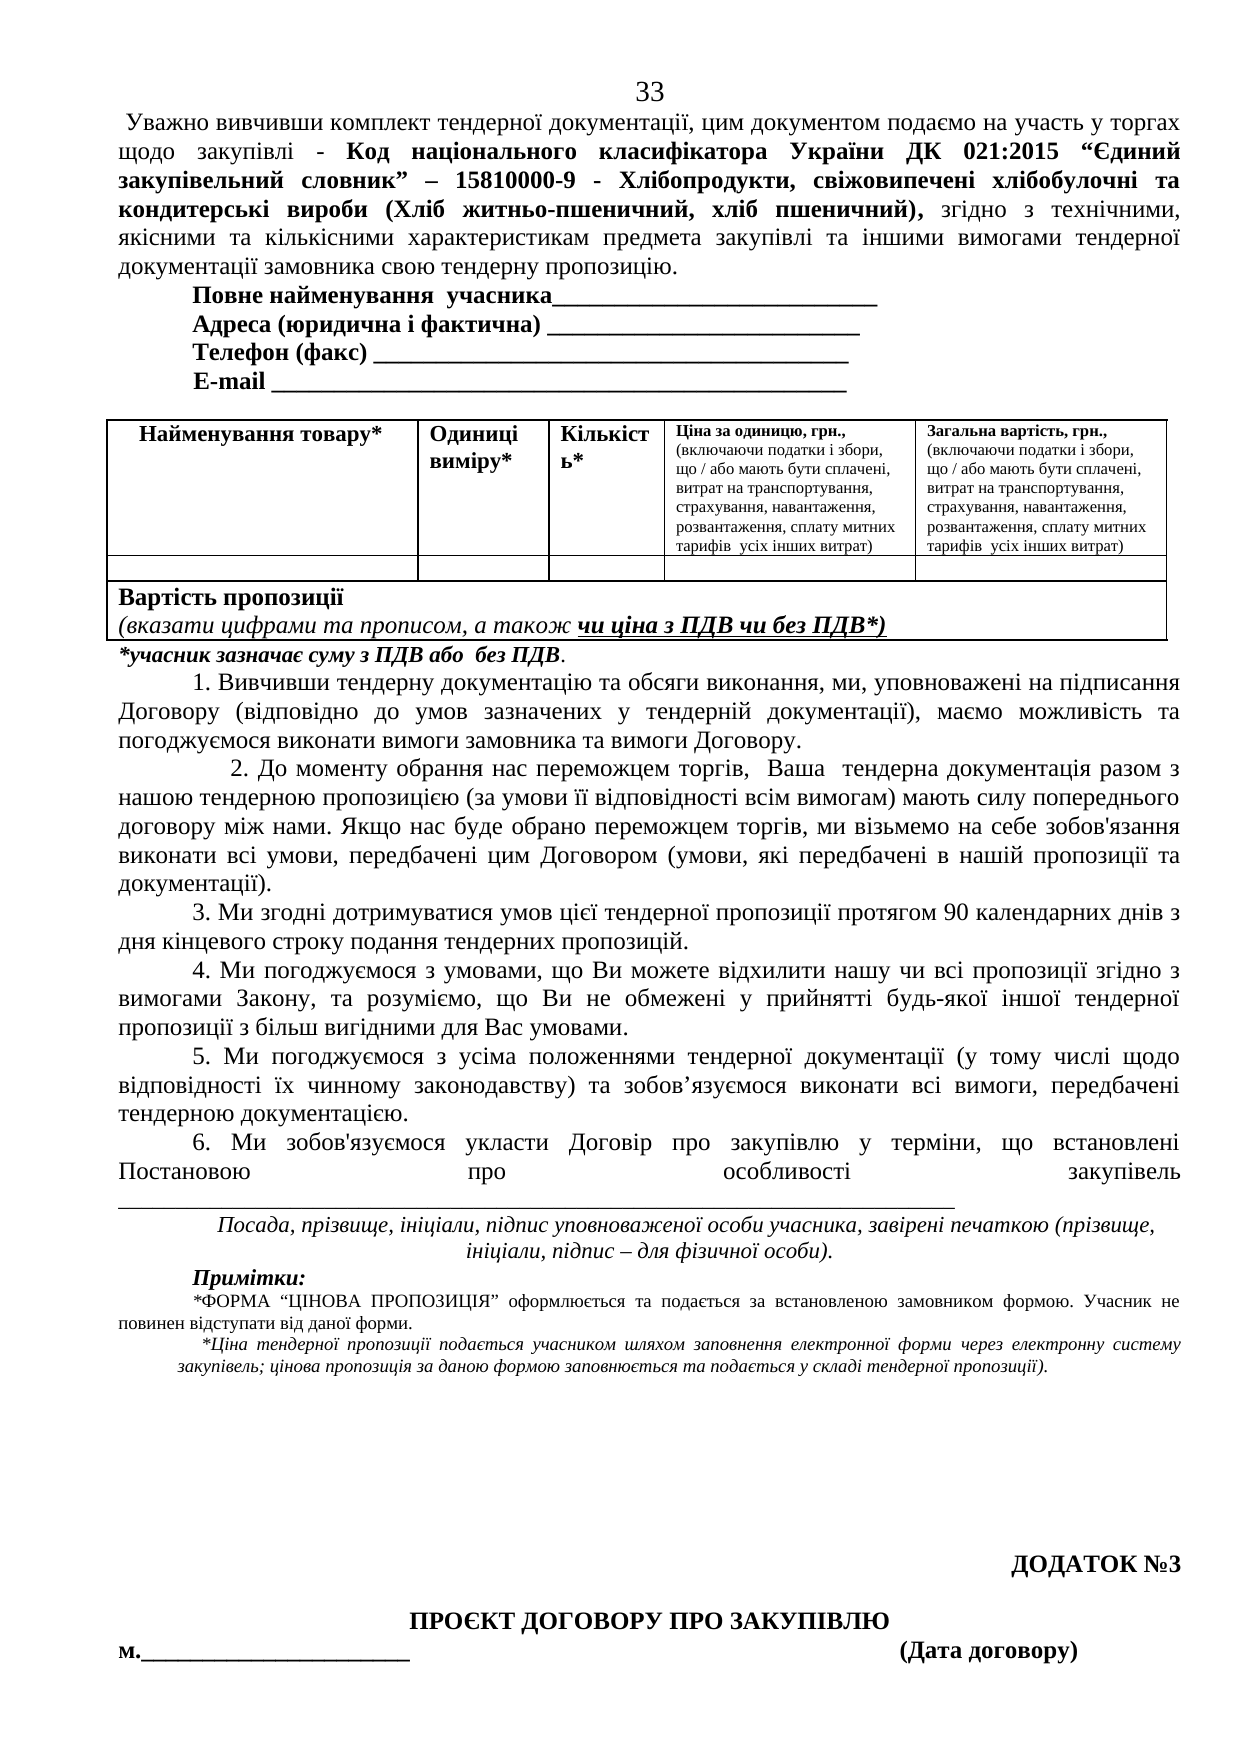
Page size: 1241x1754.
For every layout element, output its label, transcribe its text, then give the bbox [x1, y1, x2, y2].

table_cell Вартість пропозиції (вказати цифрами та прописом, а також чи ціна з ПДВ чи без ПДВ*) [108, 582, 1166, 639]
text 3. Ми згодні дотримуватися умов цієї тендерної пропозиції протягом 90 календарних днів з дня кінцевого строку подання тендерних пропозицій. [118, 897, 1181, 955]
text Примітки: [118, 1264, 1181, 1290]
text *Ціна тендерної пропозиції подається учасником шляхом заповнення електронної форми через електронну систему закупівель; цінова пропозиція за даною формою заповнюється та подається у складі тендерної пропозиції). [133, 1333, 1181, 1376]
table_header Ціна за одиницю, грн., (включаючи податки і збори, що / або мають бути сплачені, витрат на транспортування, страхування, навантаження, розвантаження, сплату митних тарифів усіх інших витрат) [665, 421, 915, 555]
text 5. Ми погоджуємося з усіма положеннями тендерної документації (у тому числі щодо відповідності їх чинному законодавству) та зобов’язуємося виконати всі вимоги, передбачені тендерною документацією. [118, 1041, 1181, 1127]
table_header Кількість* [550, 421, 664, 555]
text 2. До моменту обрання нас переможцем торгів, Ваша тендерна документація разом з нашою тендерною пропозицією (за умови її відповідності всім вимогам) мають силу попереднього договору між нами. Якщо нас буде обрано переможцем торгів, ми візьмемо на себе зобов'язання виконати всі умови, передбачені цим Договором (умови, які передбачені в нашій пропозиції та документації). [118, 753, 1181, 897]
text ПРОЄКТ ДОГОВОРУ ПРО ЗАКУПІВЛЮ [118, 1606, 1181, 1635]
text Повне найменування учасника__________________________ [118, 280, 1181, 309]
text Посада, прізвище, ініціали, підпис уповноваженої особи учасника, завірені печаткою (прізвище, ініціали, підпис – для фізичної особи). [118, 1211, 1181, 1264]
text Е-mail ______________________________________________ [118, 366, 1181, 395]
table_header Загальна вартість, грн., (включаючи податки і збори, що / або мають бути сплачені, витрат на транспортування, страхування, навантаження, розвантаження, сплату митних тарифів усіх інших витрат) [916, 421, 1166, 555]
text Телефон (факс) ______________________________________ [118, 337, 1181, 366]
text *учасник зазначає суму з ПДВ або без ПДВ. [118, 641, 1181, 667]
table_header Одиниці виміру* [419, 421, 548, 555]
table_cell [916, 556, 1166, 580]
text м.______________________ (Дата договору) [118, 1635, 1181, 1664]
table_cell [108, 556, 417, 580]
text 4. Ми погоджуємося з умовами, що Ви можете відхилити нашу чи всі пропозиції згідно з вимогами Закону, та розуміємо, що Ви не обмежені у прийнятті будь-якої іншої тендерної пропозиції з більш вигідними для Вас умовами. [118, 955, 1181, 1041]
table_cell [550, 556, 664, 580]
text 1. Вивчивши тендерну документацію та обсяги виконання, ми, уповноважені на підписання Договору (відповідно до умов зазначених у тендерній документації), маємо можливість та погоджуємося виконати вимоги замовника та вимоги Договору. [118, 667, 1181, 753]
table_header Найменування товару* [108, 421, 417, 555]
text Адреса (юридична і фактична) _________________________ [118, 309, 1181, 337]
table_cell [419, 556, 548, 580]
table_cell [665, 556, 915, 580]
text *ФОРМА “ЦІНОВА ПРОПОЗИЦІЯ” оформлюється та подається за встановленою замовником формою. Учасник не повинен відступати від даної форми. [118, 1290, 1181, 1333]
text ДОДАТОК №3 [118, 1549, 1181, 1578]
text Уважно вивчивши комплект тендерної документації, цим документом подаємо на участь у торгах щодо закупівлі - Код національного класифікатора України ДК 021:2015 “Єдиний закупівельний словник” – 15810000-9 - Хлібопродукти, свіжовипечені хлібобулочні та кондитерські вироби (Хліб житньо-пшеничний, хліб пшеничний), згідно з технічними, якісними та кількісними характеристикам предмета закупівлі та іншими вимогами тендерної документації замовника свою тендерну пропозицію. [118, 107, 1181, 280]
text 6. Ми зобов'язуємося укласти Договір про закупівлю у терміни, що встановлені Постановою про особливості закупівель _________________________________________________________________________ [118, 1127, 1181, 1211]
